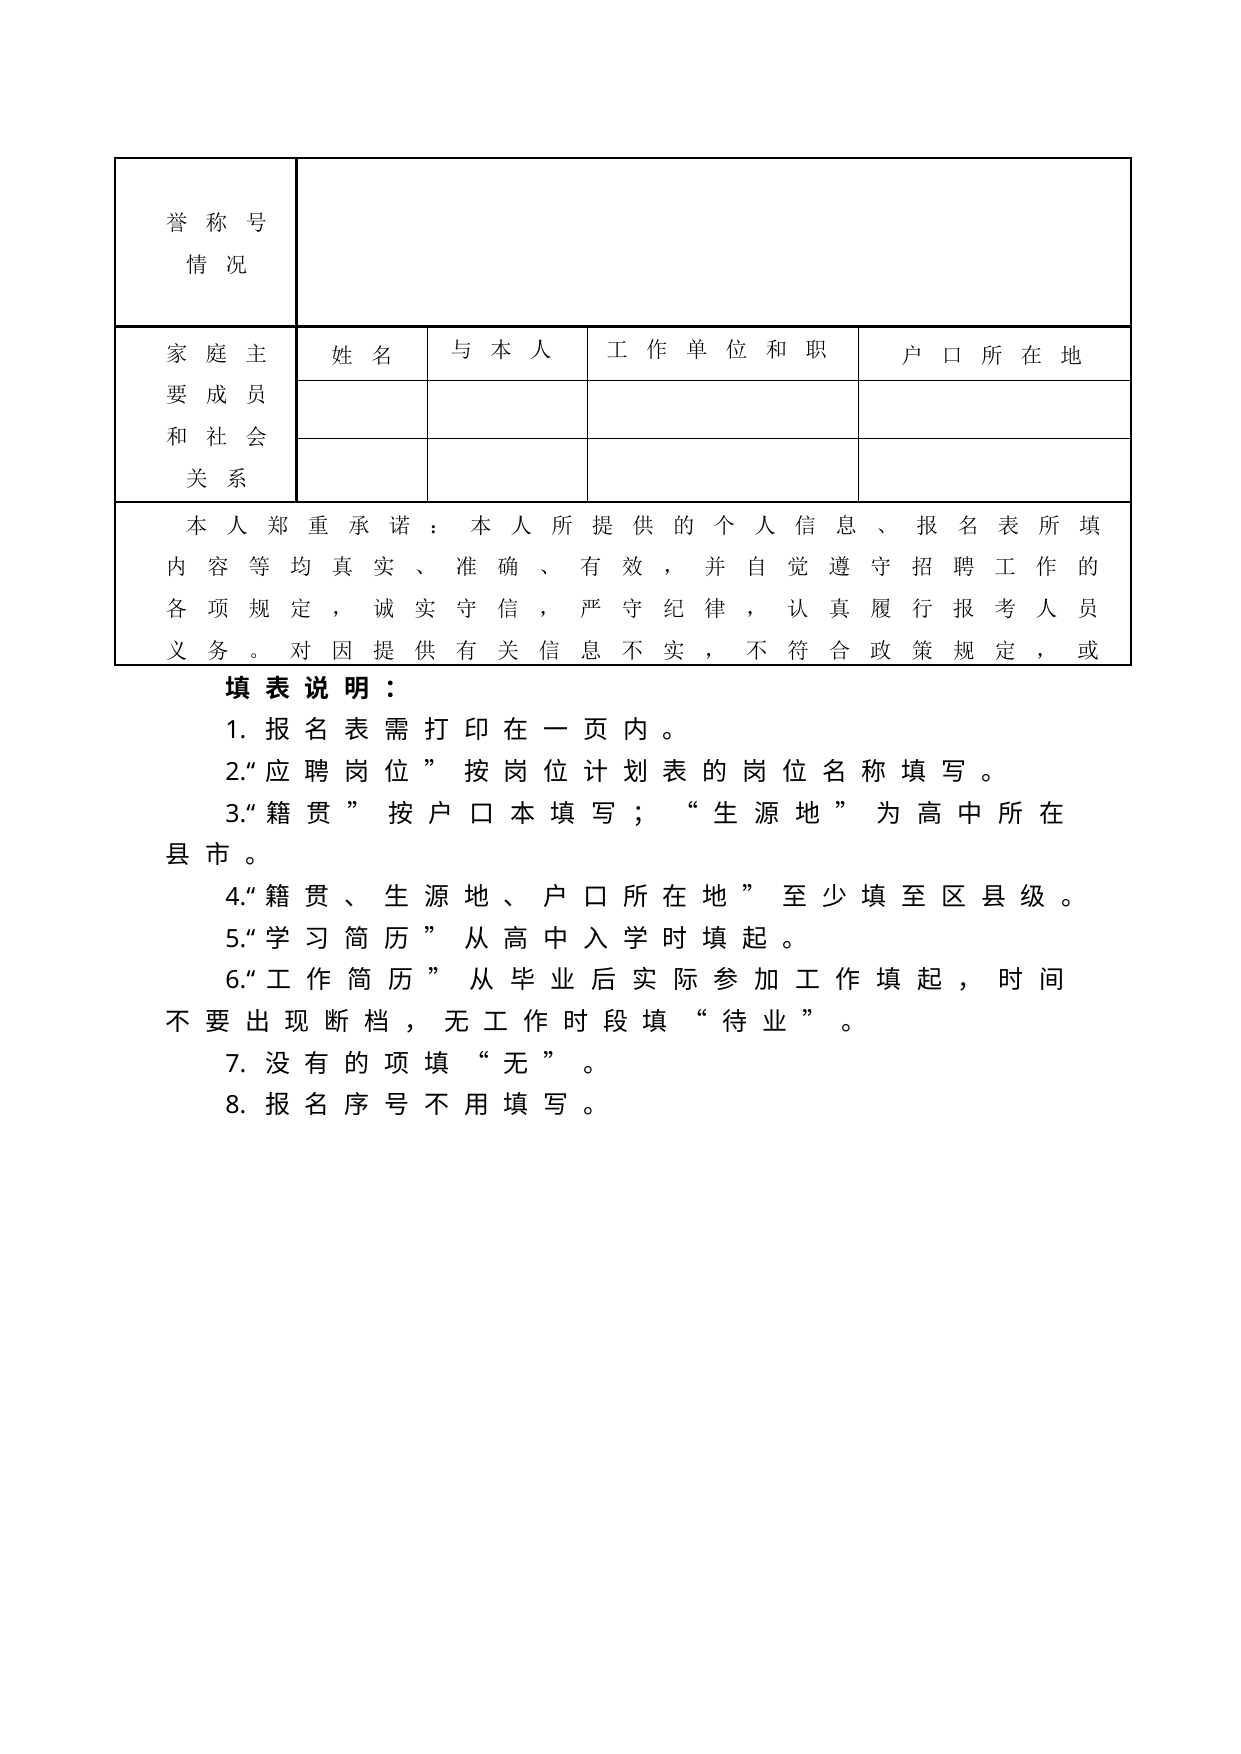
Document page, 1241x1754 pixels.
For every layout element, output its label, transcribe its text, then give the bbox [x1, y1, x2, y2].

table_cell 本人郑重承诺：本人所提供的个人信息、报名表所填内容等均真实、准确、有效，并自觉遵守招聘工作的各项规定，诚实守信，严守纪律，认真履行报考人员义务。对因提供有关信息不实，不符合政策规定，或违反有关纪律规定所造成的后果，本人自愿承担一切责任。 应聘人员签名： 年 月 日 [116, 503, 1130, 663]
text 8.报名序号不用填写。 [165, 1082, 1081, 1124]
table_cell [298, 381, 427, 437]
table_cell [859, 439, 1130, 501]
text 5.“学习简历”从高中入学时填起。 [165, 916, 1081, 957]
table_cell 家庭主要成员和社会关系 [116, 328, 295, 501]
table_cell [588, 439, 858, 501]
text 1.报名表需打印在一页内。 [165, 707, 1081, 749]
table_cell 姓名 [298, 328, 427, 380]
table_cell 户口所在地 [859, 328, 1130, 380]
text 6.“工作简历”从毕业后实际参加工作填起，时间不要出现断档，无工作时段填“待业”。 [165, 957, 1081, 1041]
table_cell 与本人关系 [428, 328, 587, 380]
table_cell [428, 439, 587, 501]
text 4.“籍贯、生源地、户口所在地”至少填至区县级。 [165, 874, 1081, 916]
text 7.没有的项填“无”。 [165, 1041, 1081, 1082]
table_cell 工作单位和职务 [588, 328, 858, 380]
table_cell [859, 381, 1130, 437]
table_cell [588, 381, 858, 437]
text 2.“应聘岗位”按岗位计划表的岗位名称填写。 [165, 749, 1081, 791]
table_cell 获得荣誉称号 情况 [116, 159, 295, 325]
text 3.“籍贯”按户口本填写；“生源地”为高中所在县市。 [165, 791, 1081, 874]
text 填表说明： [165, 666, 1081, 707]
table_cell [298, 159, 1130, 325]
table_cell [428, 381, 587, 437]
table_cell [298, 439, 427, 501]
